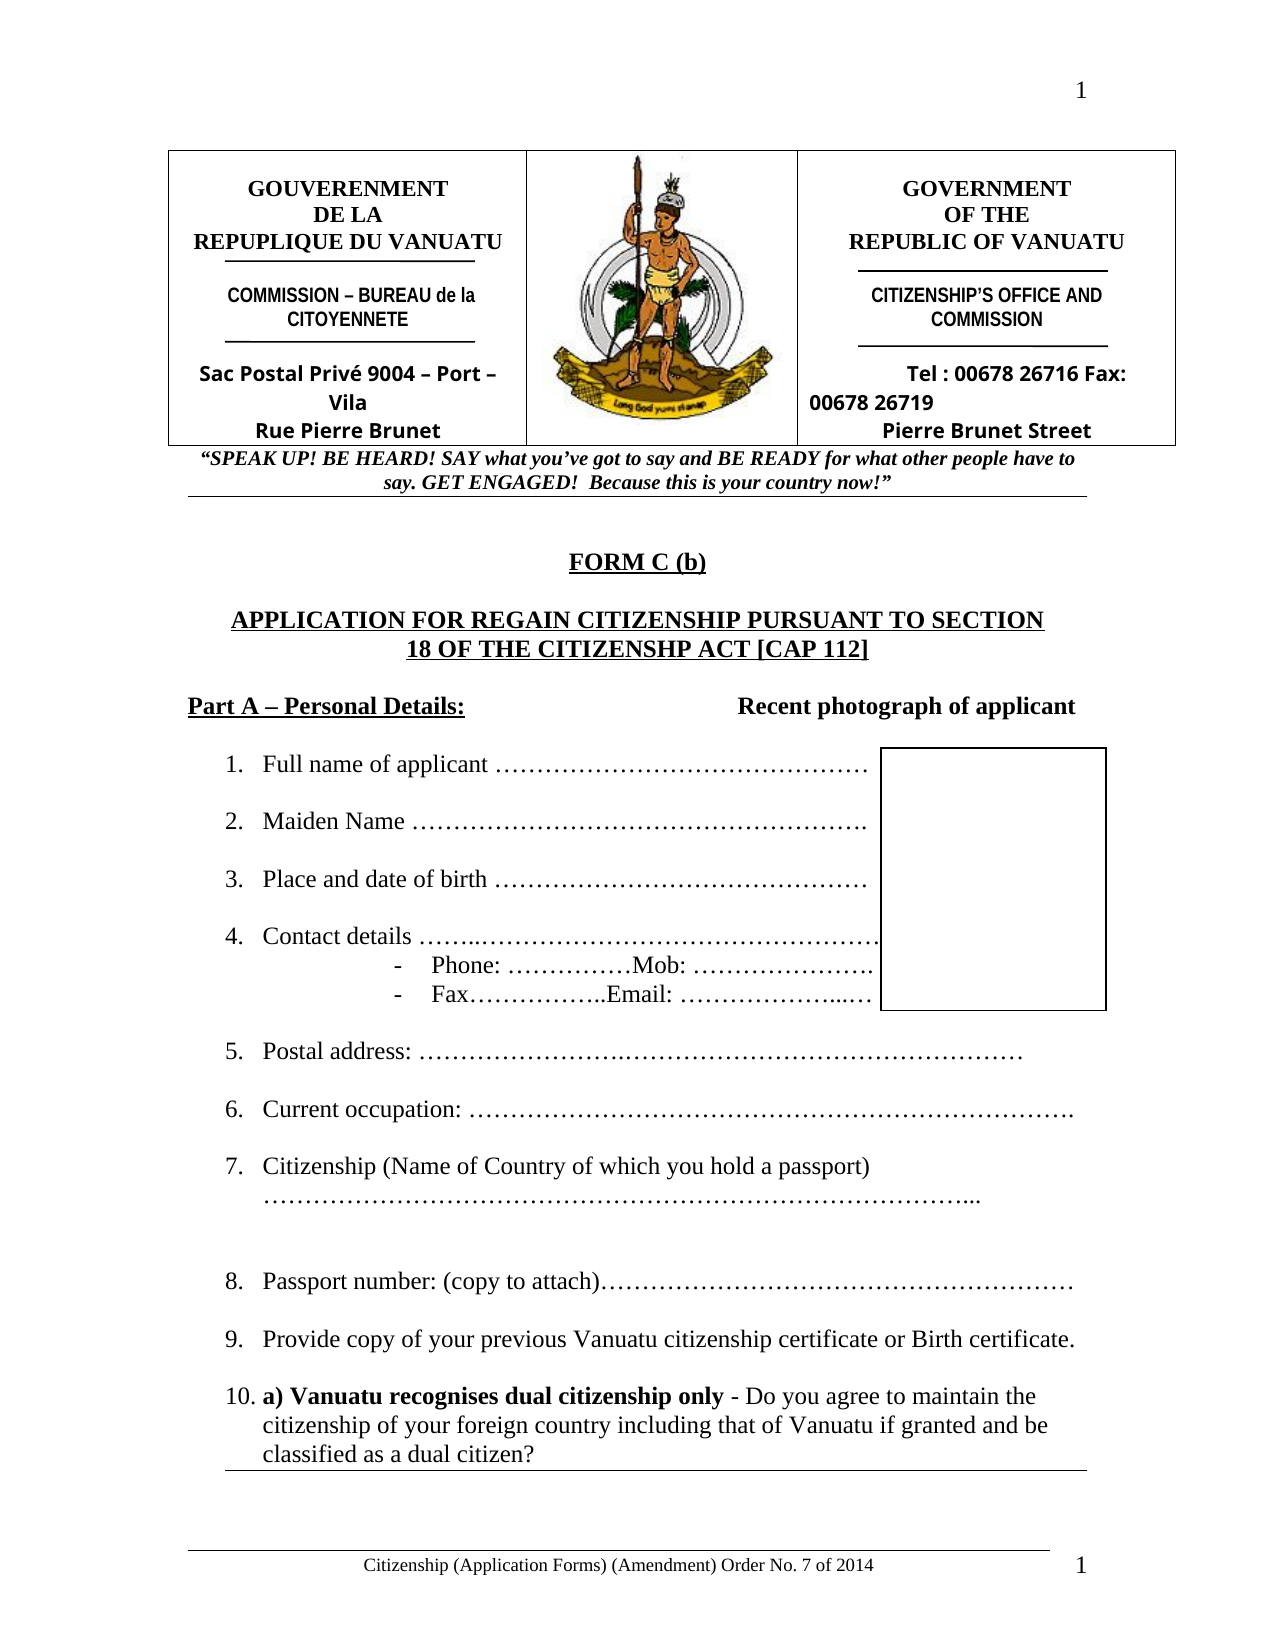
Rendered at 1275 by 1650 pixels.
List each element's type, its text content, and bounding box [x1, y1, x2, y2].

text APPLICATION FOR REGAIN CITIZENSHIP PURSUANT TO SECTION [187, 605, 1087, 634]
table_header [527, 151, 797, 445]
list Citizenship (Name of Country of which you hold a passport)…………………………………………………………………………... [225, 1151, 1087, 1209]
text 18 OF THE CITIZENSHP ACT [CAP 112] [187, 634, 1087, 662]
text Part A – Personal Details: Recent photograph of applicant [187, 691, 1087, 720]
list Phone: ……………Mob: …………………. [394, 950, 880, 979]
list Fax……………..Email: ………………...… [394, 979, 880, 1007]
list Current occupation: ………………………………………………………………. [225, 1094, 1087, 1122]
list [225, 1381, 1087, 1470]
list Full name of applicant ……………………………………… [225, 749, 880, 777]
list Postal address: …………………….………………………………………… [225, 1036, 1087, 1065]
list Maiden Name ………………………………………………. [225, 806, 880, 835]
list Passport number: (copy to attach)………………………………………………… [225, 1266, 1087, 1295]
text “SPEAK UP! BE HEARD! SAY what you’ve got to say and BE READY for what other people have to say. GET ENGAGED! Because this is your country now!” [187, 446, 1087, 497]
list Place and date of birth ……………………………………… [225, 864, 880, 892]
picture [541, 151, 784, 425]
text FORM C (b) [187, 547, 1087, 576]
list Provide copy of your previous Vanuatu citizenship certificate or Birth certificate. [225, 1324, 1087, 1352]
table_header GOUVERENMENT DE LA REPUPLIQUE DU VANUATU COMMISSION – BUREAU de la CITOYENNETE Sac Postal Privé 9004 – Port – Vila Rue Pierre Brunet [169, 151, 526, 445]
table_header GOVERNMENT OF THE CITIZENSHIP’S OFFICE AND COMMISSION Tel : 00678 26716 Fax: 00678 26719 [798, 151, 1175, 445]
list Contact details ……..………………………………………… [225, 921, 880, 950]
